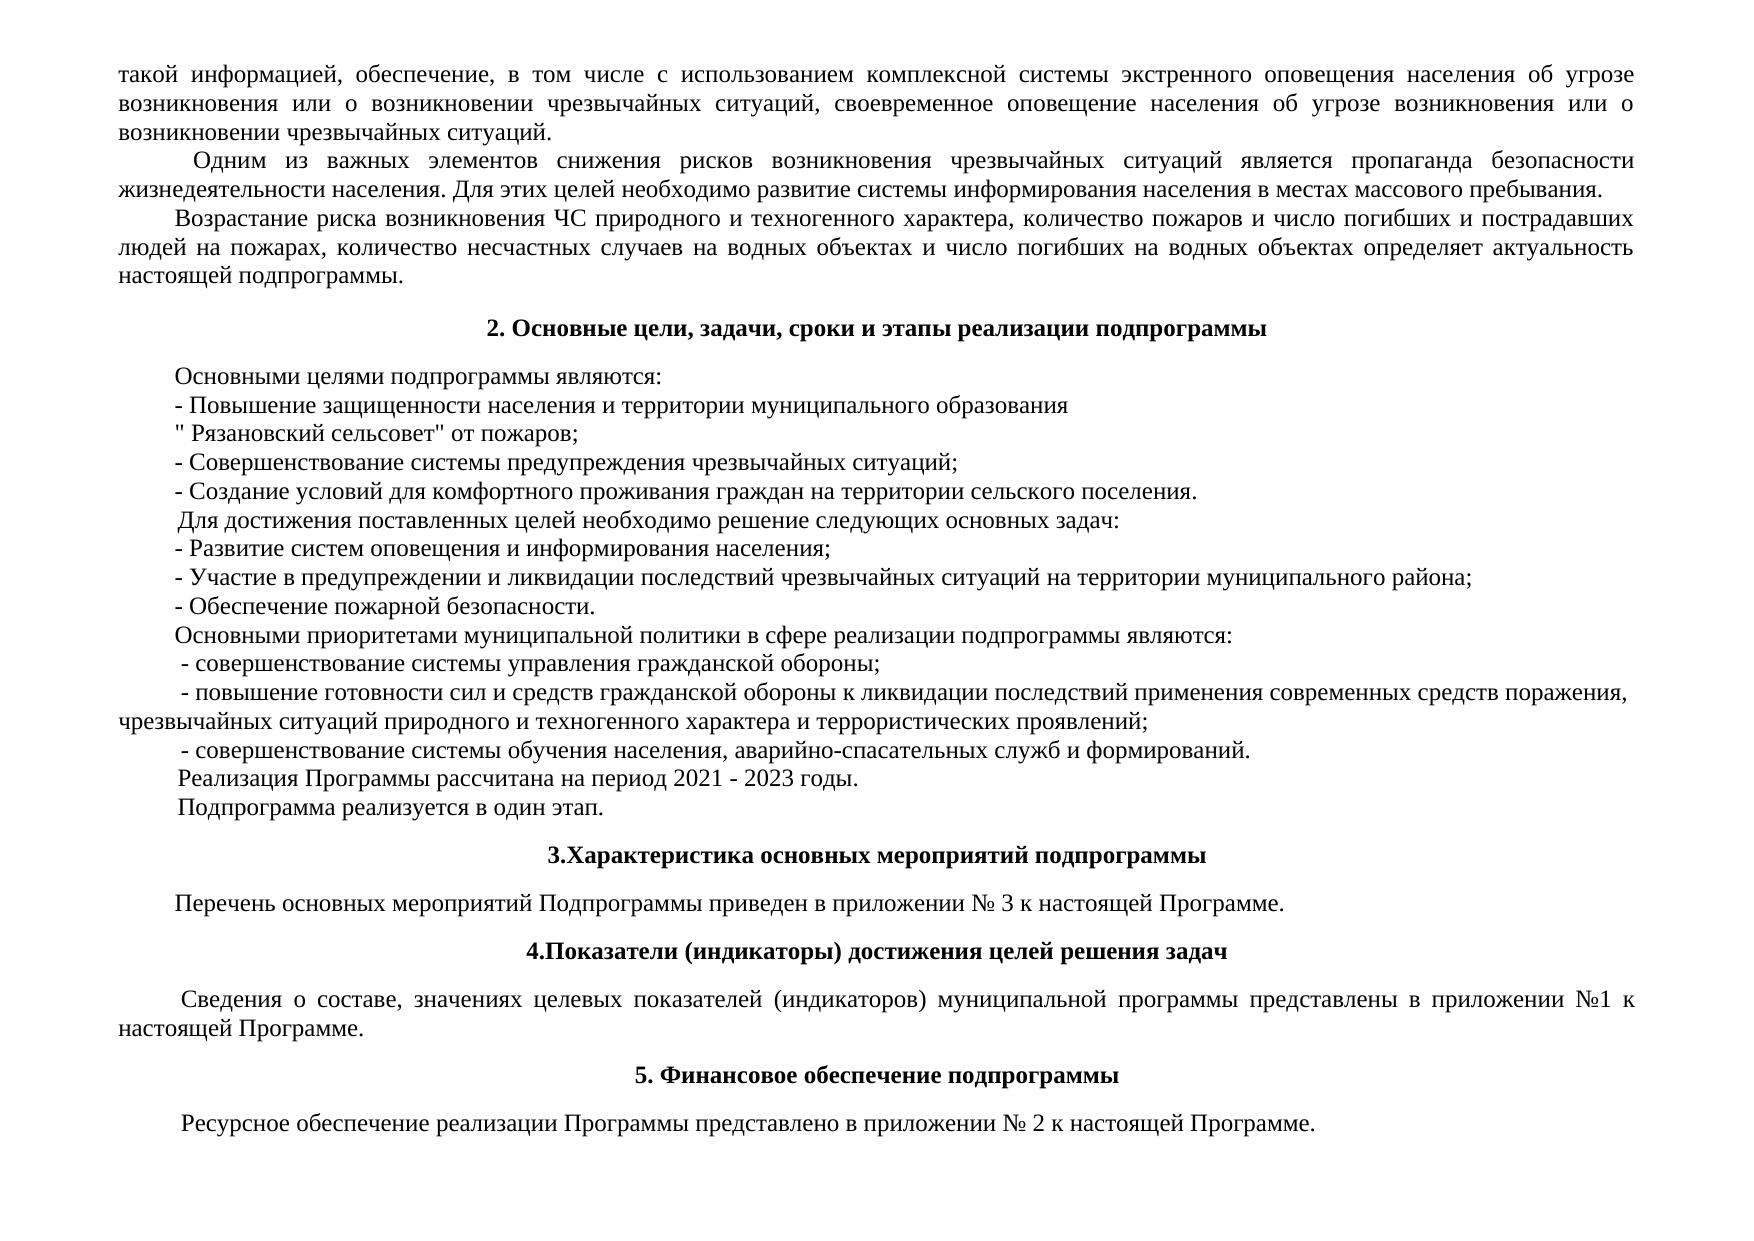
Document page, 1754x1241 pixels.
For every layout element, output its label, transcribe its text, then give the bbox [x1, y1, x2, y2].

text 4.Показатели (индикаторы) достижения целей решения задач [118, 936, 1636, 965]
text Основными приоритетами муниципальной политики в сфере реализации подпрограммы являются: [118, 620, 1636, 648]
text - повышение готовности сил и средств гражданской обороны к ликвидации последствий применения современных средств поражения, чрезвычайных ситуаций природного и техногенного характера и террористических проявлений; [118, 677, 1636, 735]
text Перечень основных мероприятий Подпрограммы приведен в приложении № 3 к настоящей Программе. [118, 888, 1636, 917]
text Основными целями подпрограммы являются: [118, 361, 1636, 390]
text - Участие в предупреждении и ликвидации последствий чрезвычайных ситуаций на территории муниципального района; [118, 562, 1636, 591]
text - Развитие систем оповещения и информирования населения; [118, 533, 1636, 562]
text - совершенствование системы управления гражданской обороны; [118, 648, 1636, 677]
text - Обеспечение пожарной безопасности. [118, 591, 1636, 620]
text Сведения о составе, значениях целевых показателей (индикаторов) муниципальной программы представлены в приложении №1 к настоящей Программе. [118, 984, 1636, 1041]
text Реализация Программы рассчитана на период 2021 - 2023 годы. [118, 763, 1636, 792]
text - Повышение защищенности населения и территории муниципального образования [118, 390, 1636, 418]
text - совершенствование системы обучения населения, аварийно-спасательных служб и формирований. [118, 735, 1636, 763]
text Возрастание риска возникновения ЧС природного и техногенного характера, количество пожаров и число погибших и пострадавших людей на пожарах, количество несчастных случаев на водных объектах и число погибших на водных объектах определяет актуальность настоящей подпрограммы. [118, 203, 1636, 289]
text - Создание условий для комфортного проживания граждан на территории сельского поселения. [118, 476, 1636, 505]
text 2. Основные цели, задачи, сроки и этапы реализации подпрограммы [118, 313, 1636, 342]
text - Совершенствование системы предупреждения чрезвычайных ситуаций; [118, 447, 1636, 476]
text Для достижения поставленных целей необходимо решение следующих основных задач: [118, 505, 1636, 533]
text Подпрограмма реализуется в один этап. [118, 792, 1636, 821]
text 3.Характеристика основных мероприятий подпрограммы [118, 840, 1636, 869]
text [118, 59, 1636, 145]
text Ресурсное обеспечение реализации Программы представлено в приложении № 2 к настоящей Программе. [118, 1108, 1636, 1137]
text Одним из важных элементов снижения рисков возникновения чрезвычайных ситуаций является пропаганда безопасности жизнедеятельности населения. Для этих целей необходимо развитие системы информирования населения в местах массового пребывания. [118, 145, 1636, 203]
text " Рязановский сельсовет" от пожаров; [118, 418, 1636, 447]
text 5. Финансовое обеспечение подпрограммы [118, 1061, 1636, 1089]
